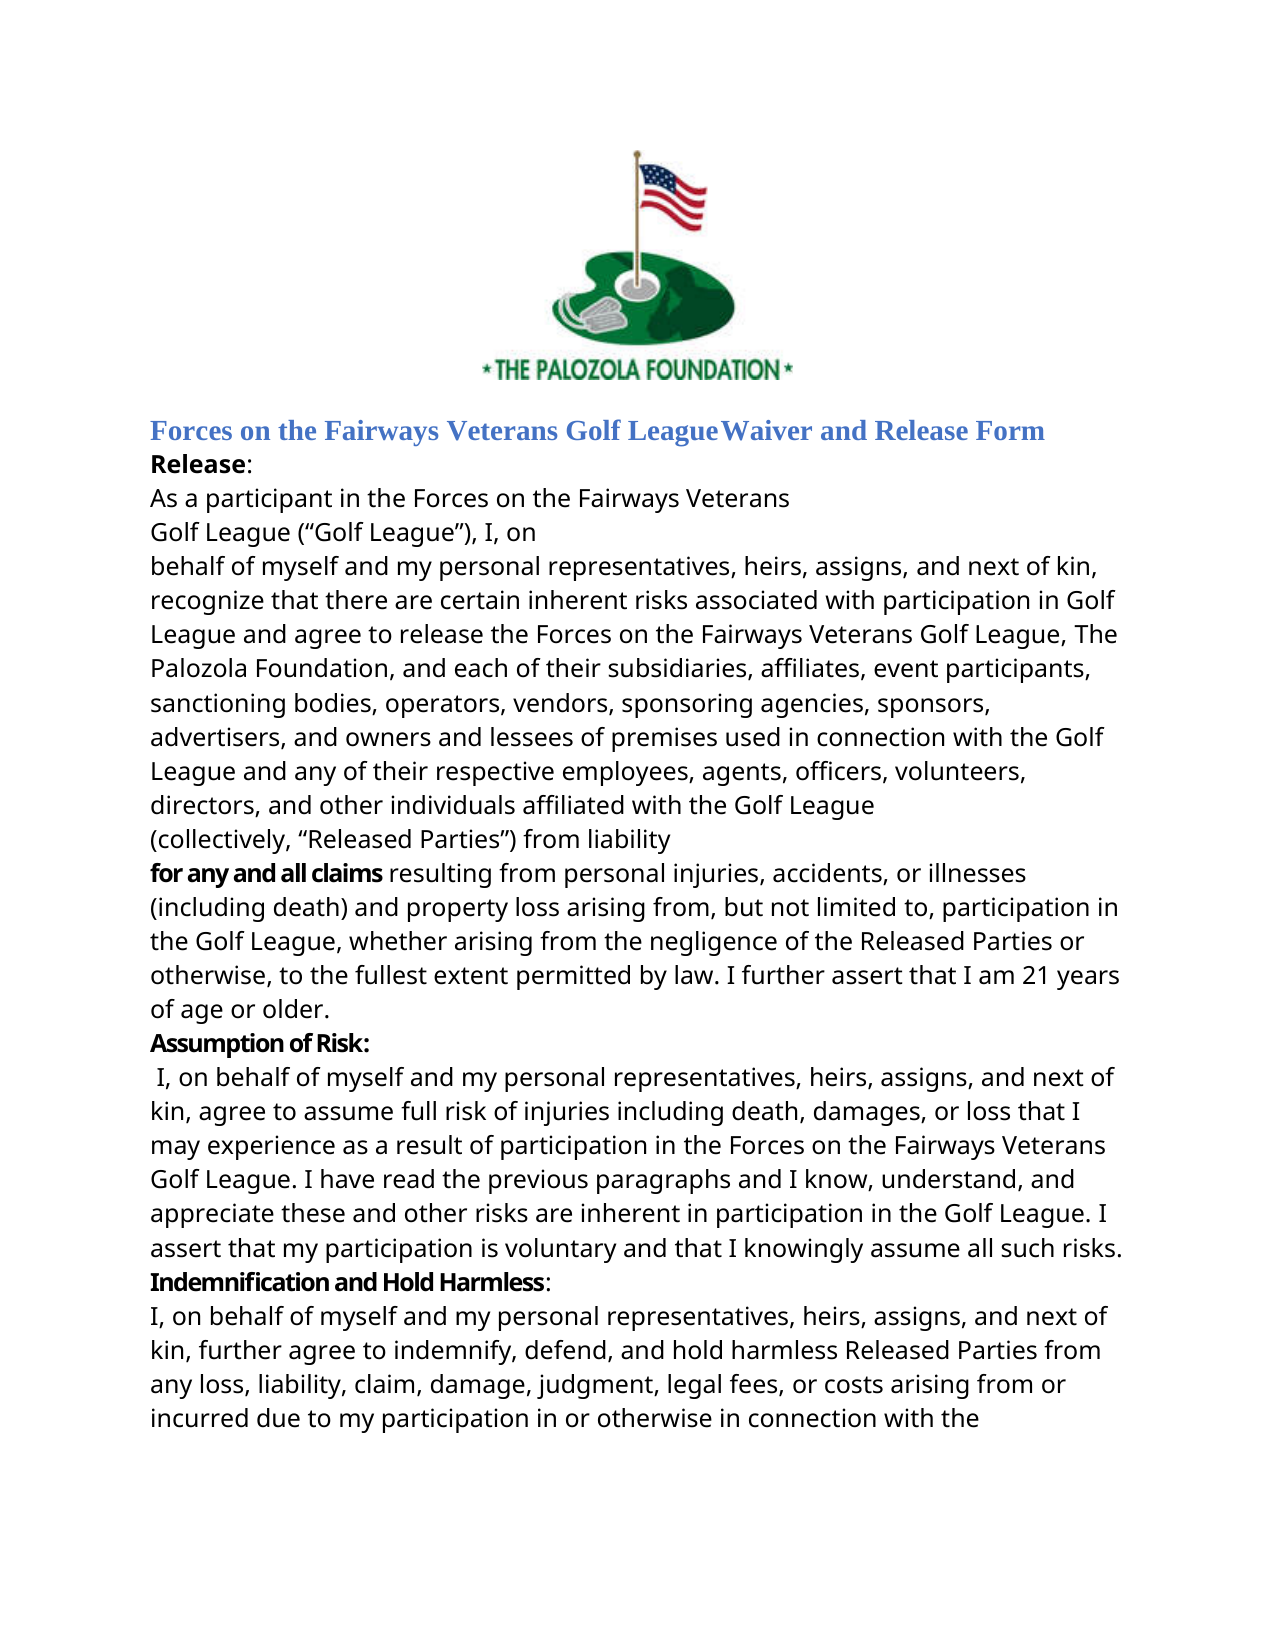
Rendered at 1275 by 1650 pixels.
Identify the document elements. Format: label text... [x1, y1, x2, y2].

text As a participant in the Forces on the Fairways Veterans [150, 481, 1125, 515]
text Golf League (“Golf League”), I, on [150, 515, 1125, 549]
text for any and all claims resulting from personal injuries, accidents, or illnesses (including death) and property loss arising from, but not limited to, participation in the Golf League, whether arising from the negligence of the Released Parties or otherwise, to the fullest extent permitted by law. I further assert that I am 21 years of age or older. [150, 856, 1125, 1026]
text Forces on the Fairways Veterans Golf League Waiver and Release Form [150, 413, 1125, 447]
text behalf of myself and my personal representatives, heirs, assigns, and next of kin, recognize that there are certain inherent risks associated with participation in Golf League and agree to release the Forces on the Fairways Veterans Golf League, The Palozola Foundation, and each of their subsidiaries, affiliates, event participants, sanctioning bodies, operators, vendors, sponsoring agencies, sponsors, advertisers, and owners and lessees of premises used in connection with the Golf League and any of their respective employees, agents, officers, volunteers, directors, and other individuals affiliated with the Golf League [150, 549, 1125, 821]
text (collectively, “Released Parties”) from liability [150, 821, 1125, 856]
text I, on behalf of myself and my personal representatives, heirs, assigns, and next of kin, agree to assume full risk of injuries including death, damages, or loss that I may experience as a result of participation in the Forces on the Fairways Veterans Golf League. I have read the previous paragraphs and I know, understand, and appreciate these and other risks are inherent in participation in the Golf League. I assert that my participation is voluntary and that I knowingly assume all such risks. [150, 1060, 1125, 1264]
text Indemnification and Hold Harmless: [150, 1264, 1125, 1298]
text Assumption of Risk: [150, 1026, 1125, 1060]
text Release: [150, 447, 1125, 481]
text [150, 1298, 1125, 1434]
picture [482, 150, 793, 380]
